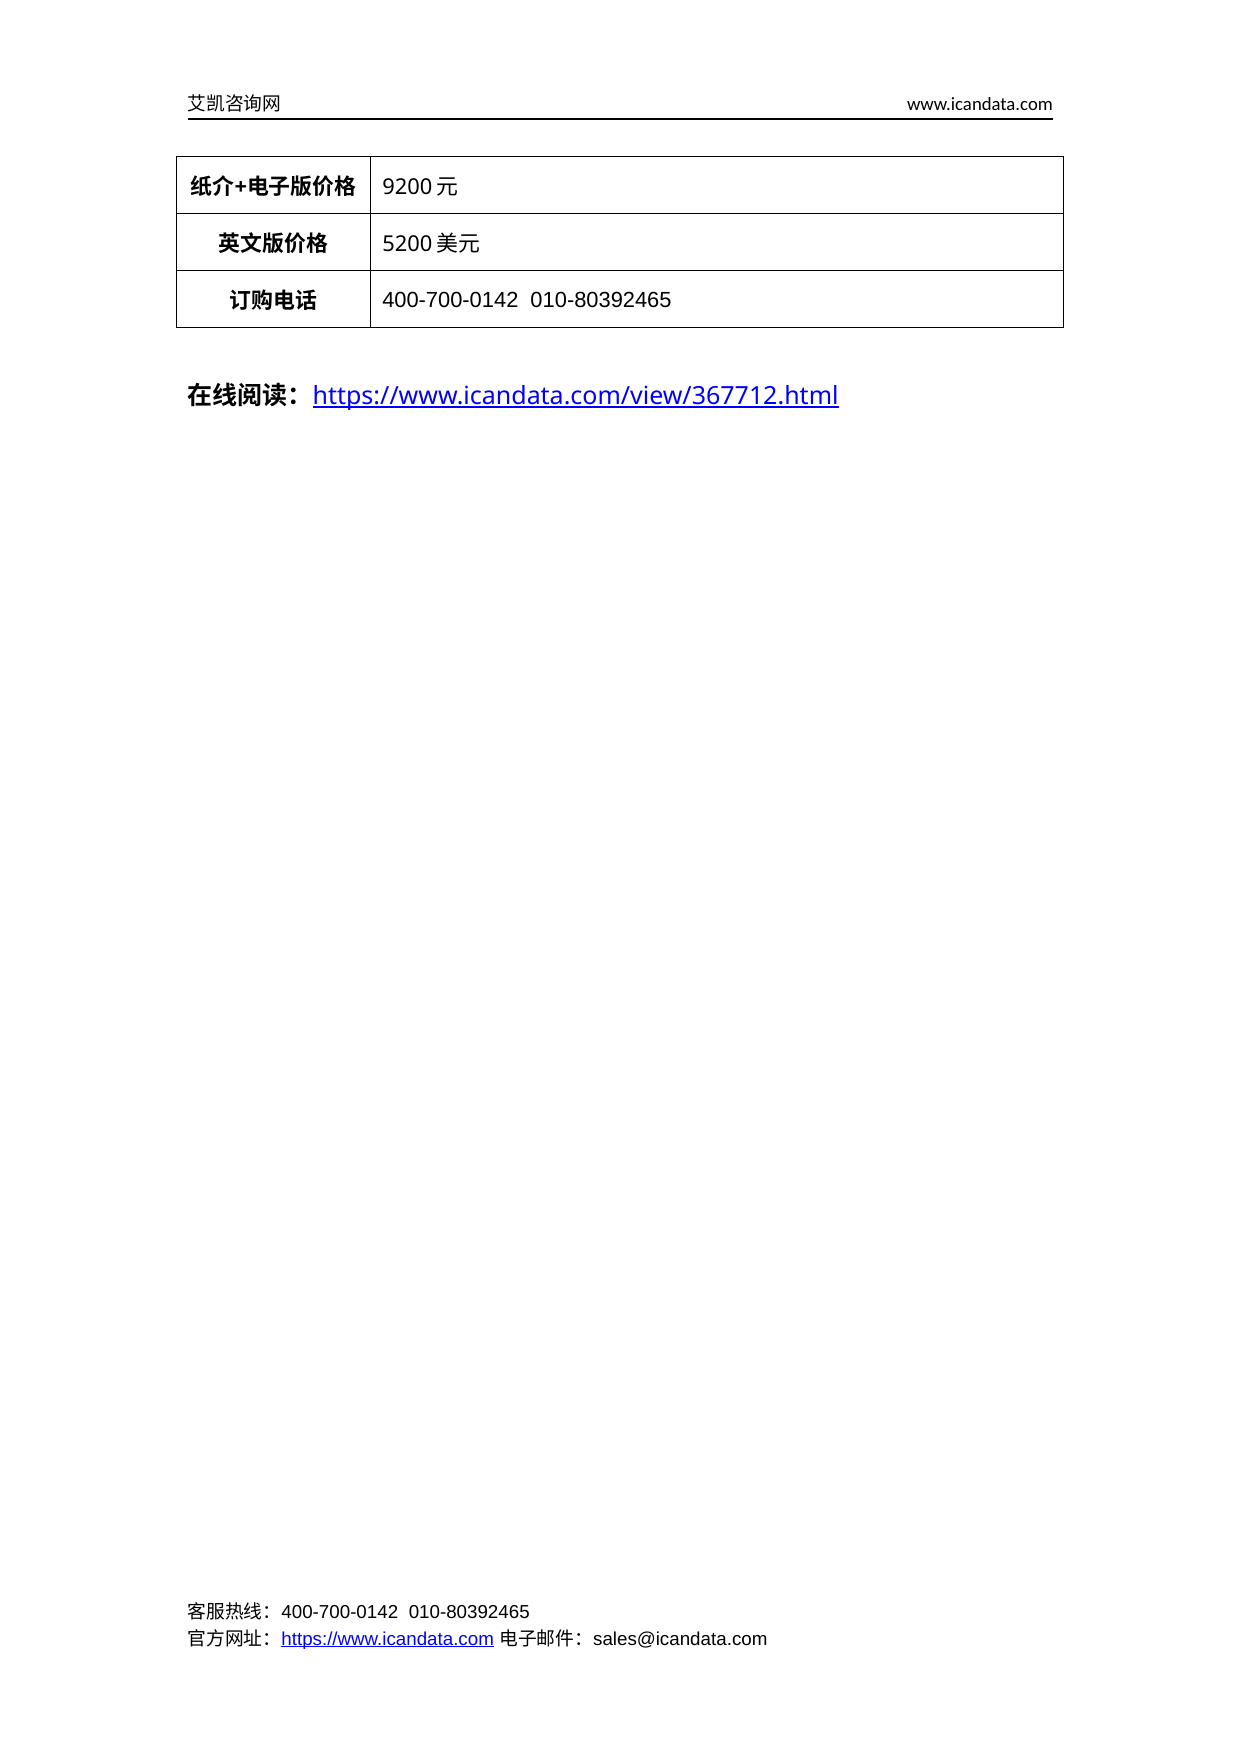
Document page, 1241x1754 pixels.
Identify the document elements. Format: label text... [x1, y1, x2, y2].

table_cell 400-700-0142 010-80392465 [371, 271, 1063, 327]
table_cell 英文版价格 [177, 214, 370, 270]
table_cell 纸介+电子版价格 [177, 157, 370, 213]
text 在线阅读：https://www.icandata.com/view/367712.html [187, 361, 1053, 426]
table_cell 5200美元 [371, 214, 1063, 270]
table_cell 订购电话 [177, 271, 370, 327]
table_cell 9200元 [371, 157, 1063, 213]
